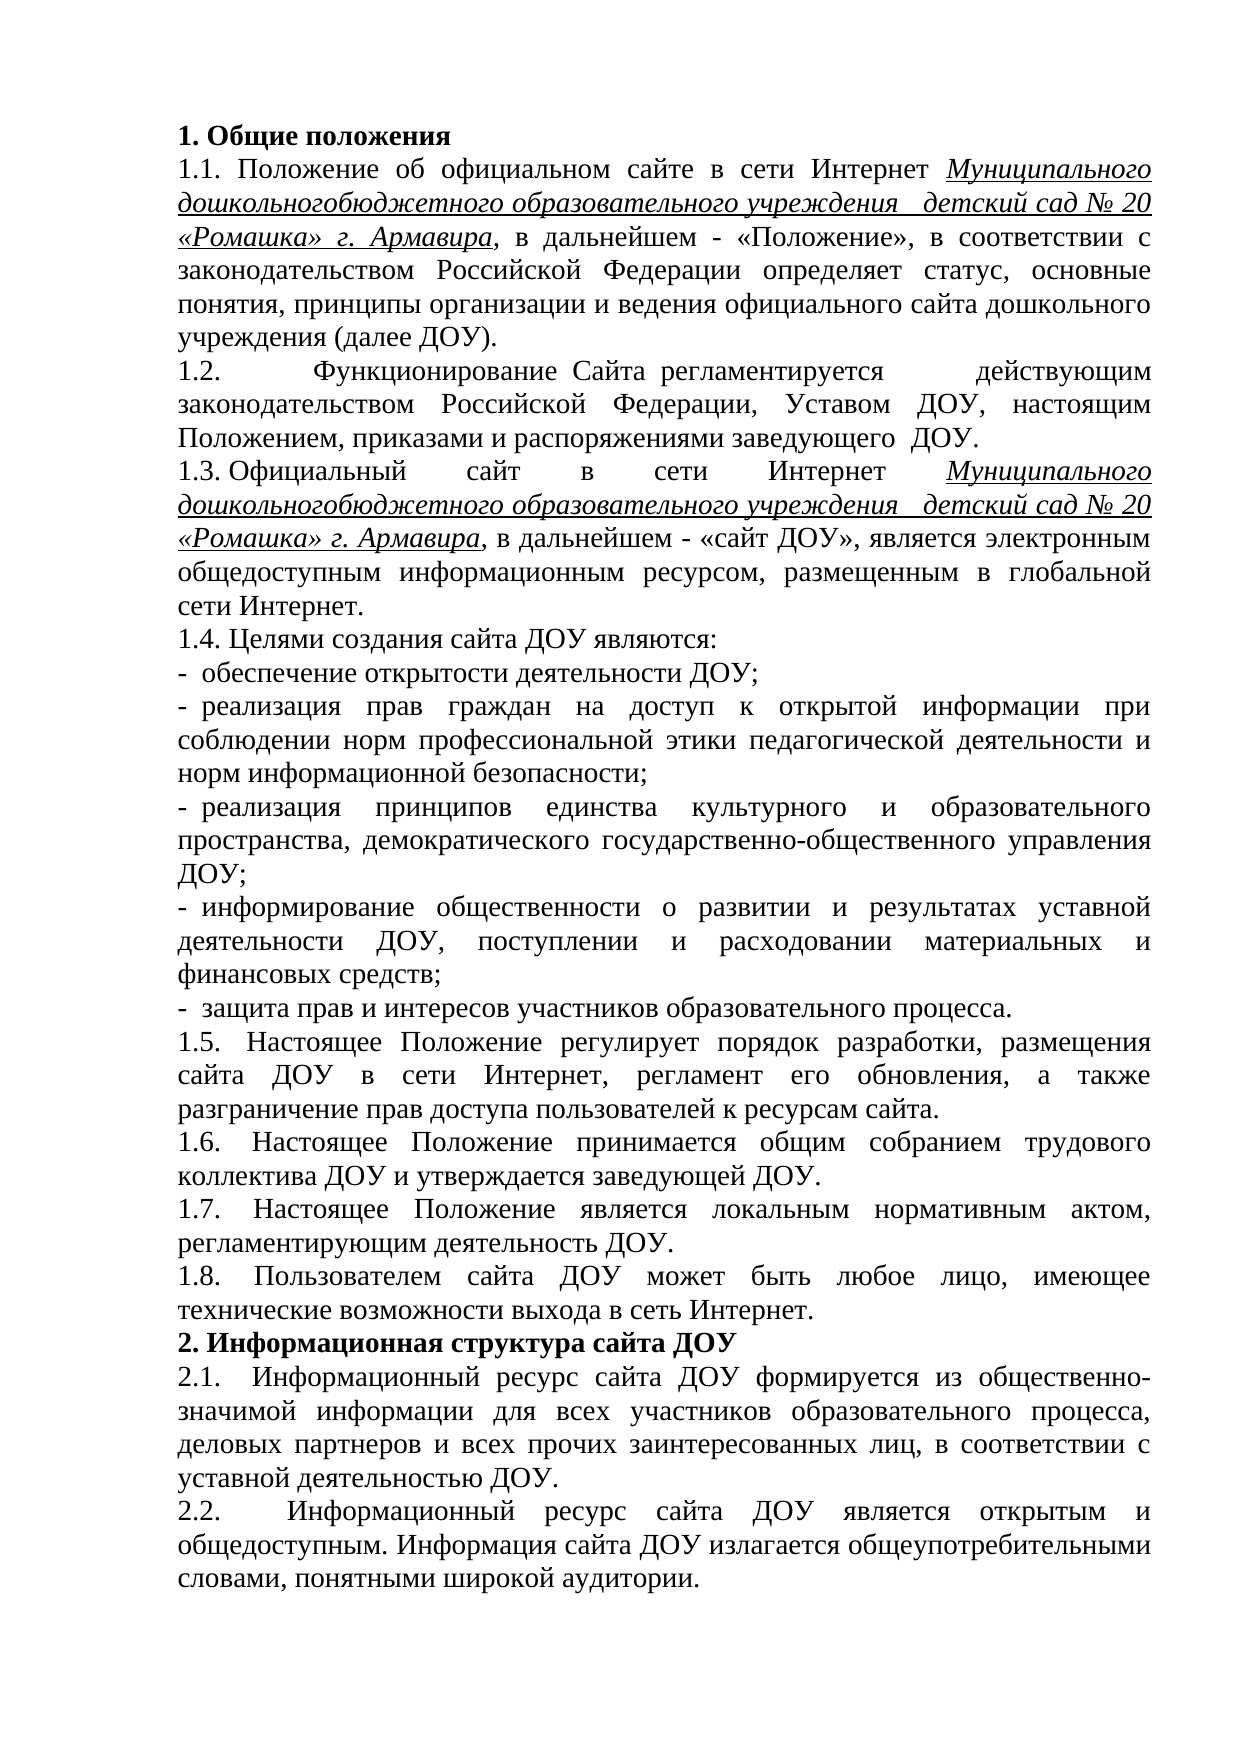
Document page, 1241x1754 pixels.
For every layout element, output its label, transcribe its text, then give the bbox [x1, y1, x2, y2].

text 2.2. Информационный ресурс сайта ДОУ является открытым и общедоступным. Информация сайта ДОУ излагается общеупотребительными словами, понятными широкой аудитории. [177, 1493, 1152, 1594]
text 1. Общие положения [177, 118, 1152, 152]
text - защита прав и интересов участников образовательного процесса. [177, 990, 1152, 1024]
text 2. Информационная структура сайта ДОУ [177, 1326, 1152, 1359]
text 1.4. Целями создания сайта ДОУ являются: [177, 621, 1152, 655]
text 1.8. Пользователем сайта ДОУ может быть любое лицо, имеющее технические возможности выхода в сеть Интернет. [177, 1258, 1152, 1326]
text - обеспечение открытости деятельности ДОУ; [177, 655, 1152, 688]
text 1.5. Настоящее Положение регулирует порядок разработки, размещения сайта ДОУ в сети Интернет, регламент его обновления, а также разграничение прав доступа пользователей к ресурсам сайта. [177, 1024, 1152, 1124]
text - информирование общественности о развитии и результатах уставной деятельности ДОУ, поступлении и расходовании материальных и финансовых средств; [177, 889, 1152, 990]
text 2.1. Информационный ресурс сайта ДОУ формируется из общественно-значимой информации для всех участников образовательного процесса, деловых партнеров и всех прочих заинтересованных лиц, в соответствии с уставной деятельностью ДОУ. [177, 1359, 1152, 1493]
text 1.3. Официальный сайт в сети Интернет Муниципального дошкольногобюджетного образовательного учреждения детский сад № 20 «Ромашка» г. Армавира, в дальнейшем - «сайт ДОУ», является электронным общедоступным информационным ресурсом, размещенным в глобальной сети Интернет. [177, 517, 1152, 621]
text 1.7. Настоящее Положение является локальным нормативным актом, регламентирующим деятельность ДОУ. [177, 1191, 1152, 1258]
text 1.1. Положение об официальном сайте в сети Интернет Муниципального дошкольногобюджетного образовательного учреждения детский сад № 20 «Ромашка» г. Армавира, в дальнейшем - «Положение», в соответствии с законодательством Российской Федерации определяет статус, основные понятия, принципы организации и ведения официального сайта дошкольного учреждения (далее ДОУ). [177, 215, 1152, 353]
text - реализация прав граждан на доступ к открытой информации при соблюдении норм профессиональной этики педагогической деятельности и норм информационной безопасности; [177, 688, 1152, 789]
text 1.6. Настоящее Положение принимается общим собранием трудового коллектива ДОУ и утверждается заведующей ДОУ. [177, 1124, 1152, 1191]
text 1.3. Официальный сайт в сети Интернет Муниципального дошкольногобюджетного образовательного учреждения детский сад № 20 «Ромашка» г. Армавира, в дальнейшем - «сайт ДОУ», является электронным общедоступным информационным ресурсом, размещенным в глобальной сети Интернет. [177, 453, 1152, 516]
text 1.1. Положение об официальном сайте в сети Интернет Муниципального дошкольногобюджетного образовательного учреждения детский сад № 20 «Ромашка» г. Армавира, в дальнейшем - «Положение», в соответствии с законодательством Российской Федерации определяет статус, основные понятия, принципы организации и ведения официального сайта дошкольного учреждения (далее ДОУ). [177, 152, 1152, 214]
text 1.2. Функционирование Сайта регламентируется действующим законодательством Российской Федерации, Уставом ДОУ, настоящим Положением, приказами и распоряжениями заведующего ДОУ. [177, 353, 1152, 453]
text - реализация принципов единства культурного и образовательного пространства, демократического государственно-общественного управления ДОУ; [177, 789, 1152, 889]
